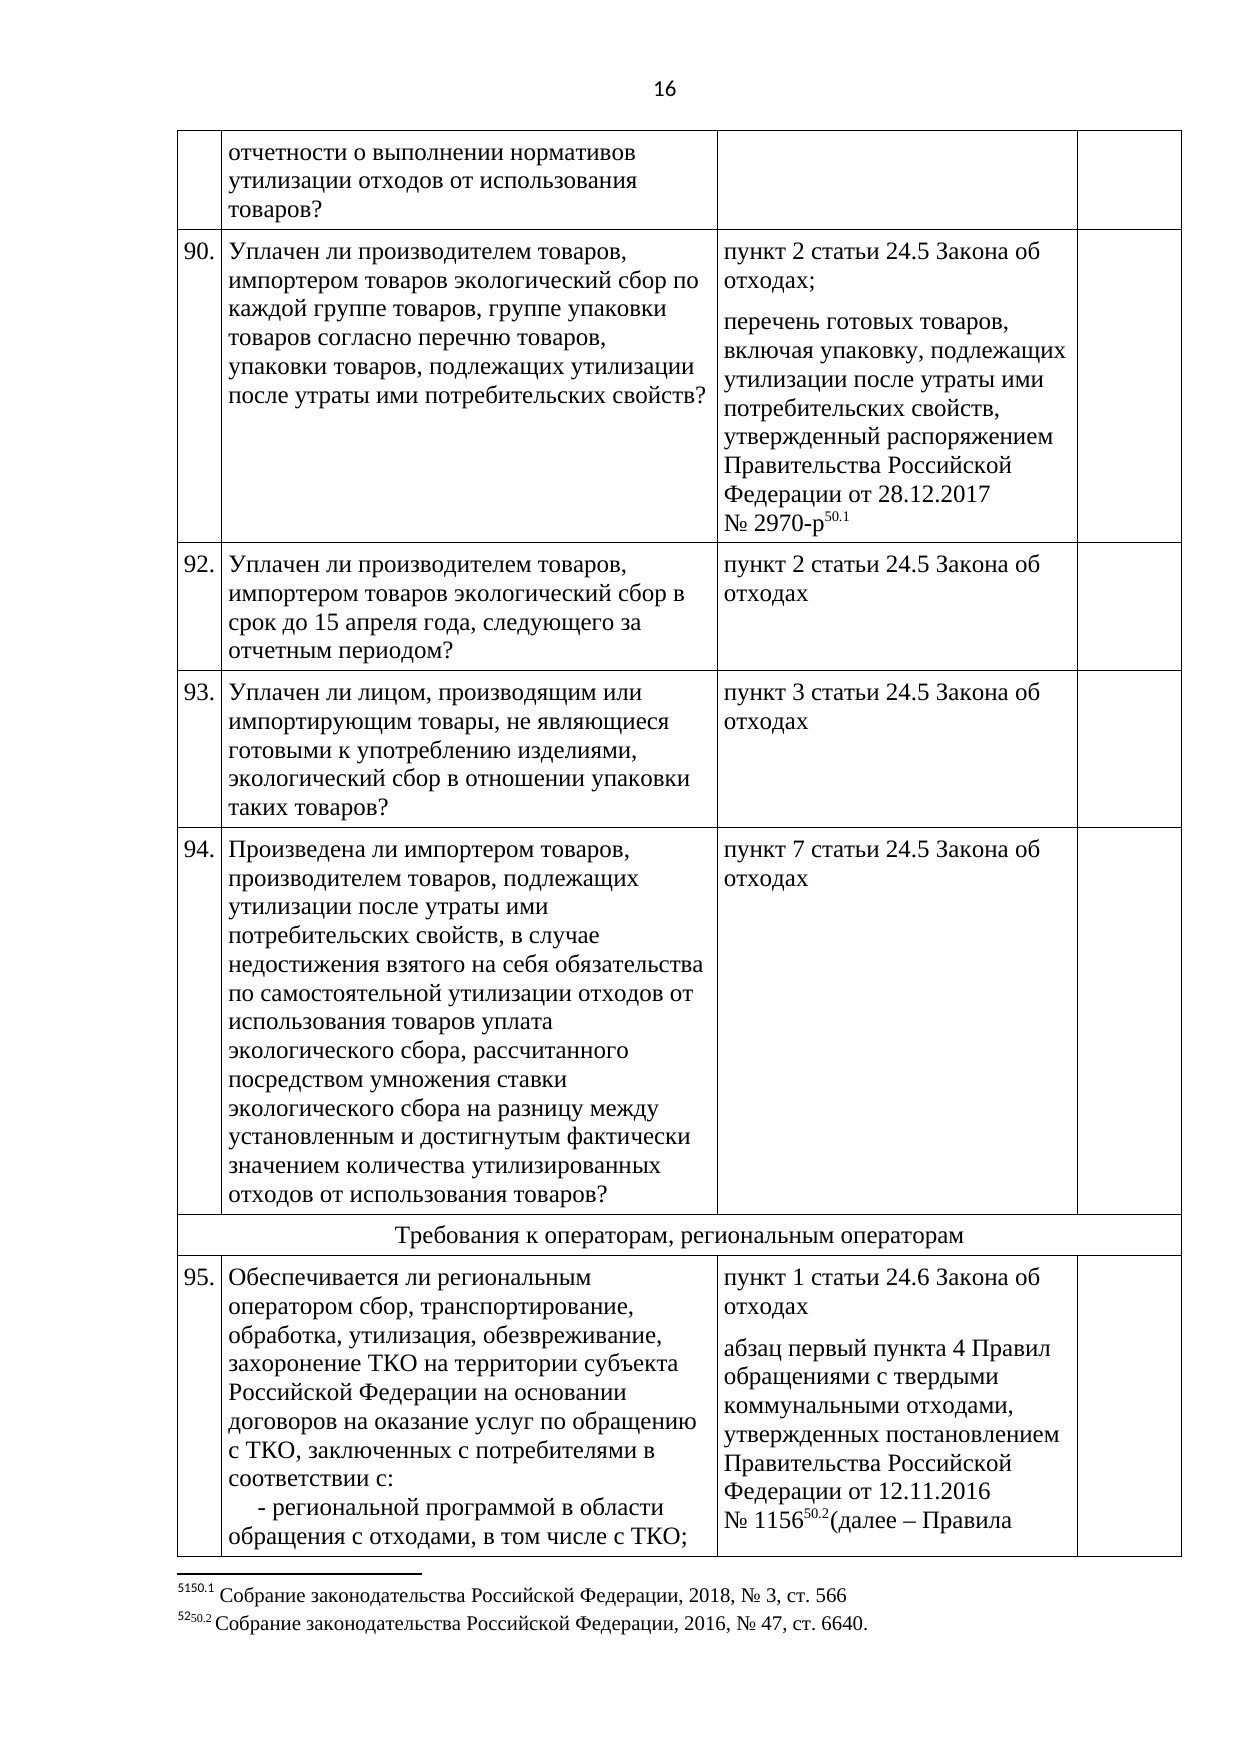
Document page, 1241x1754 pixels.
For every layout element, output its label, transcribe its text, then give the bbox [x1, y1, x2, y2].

table_cell Обеспечивается ли региональным оператором сбор, транспортирование, обработка, утилизация, обезвреживание, захоронение ТКО на территории субъекта Российской Федерации на основании договоров на оказание услуг по обращению с ТКО, заключенных с потребителями в соответствии с: - региональной программой в области обращения с отходами, в том числе с ТКО; [222, 1256, 717, 1556]
table_cell [1078, 131, 1181, 229]
table_cell Уплачен ли производителем товаров, импортером товаров экологический сбор в срок до 15 апреля года, следующего за отчетным периодом? [222, 543, 717, 670]
table_cell [178, 131, 221, 229]
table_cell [718, 131, 1077, 229]
table_cell Уплачен ли производителем товаров, импортером товаров экологический сбор по каждой группе товаров, группе упаковки товаров согласно перечню товаров, упаковки товаров, подлежащих утилизации после утраты ими потребительских свойств? [222, 230, 717, 542]
table_cell пункт 2 статьи 24.5 Закона об отходах; [718, 230, 1077, 299]
table_cell [178, 1256, 221, 1556]
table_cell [222, 131, 717, 229]
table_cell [718, 1326, 1077, 1556]
table_cell [1078, 299, 1181, 542]
table_cell [1078, 543, 1181, 670]
table_cell [1078, 230, 1181, 299]
table_cell Произведена ли импортером товаров, производителем товаров, подлежащих утилизации после утраты ими потребительских свойств, в случае недостижения взятого на себя обязательства по самостоятельной утилизации отходов от использования товаров уплата экологического сбора, рассчитанного посредством умножения ставки экологического сбора на разницу между установленным и достигнутым фактически значением количества утилизированных отходов от использования товаров? [222, 828, 717, 1213]
table_cell пункт 3 статьи 24.5 Закона об отходах [718, 671, 1077, 827]
table_cell Требования к операторам, региональным операторам [178, 1215, 1181, 1255]
table_cell пункт 2 статьи 24.5 Закона об отходах [718, 543, 1077, 670]
table_cell [1078, 1256, 1181, 1556]
table_cell [1078, 671, 1181, 827]
table_cell Уплачен ли лицом, производящим или импортирующим товары, не являющиеся готовыми к употреблению изделиями, экологический сбор в отношении упаковки таких товаров? [222, 671, 717, 827]
table_cell [1078, 828, 1181, 1213]
table_cell пункт 1 статьи 24.6 Закона об отходах [718, 1256, 1077, 1326]
table_cell [178, 671, 221, 827]
table_cell пункт 7 статьи 24.5 Закона об отходах [718, 828, 1077, 1213]
table_cell [178, 543, 221, 670]
table_cell [178, 828, 221, 1213]
table_cell перечень готовых товаров, включая упаковку, подлежащих утилизации после утраты ими потребительских свойств, утвержденный распоряжением Правительства Российской Федерации от 28.12.2017 № 2970-р50.1 [718, 299, 1077, 542]
table_cell [178, 230, 221, 542]
